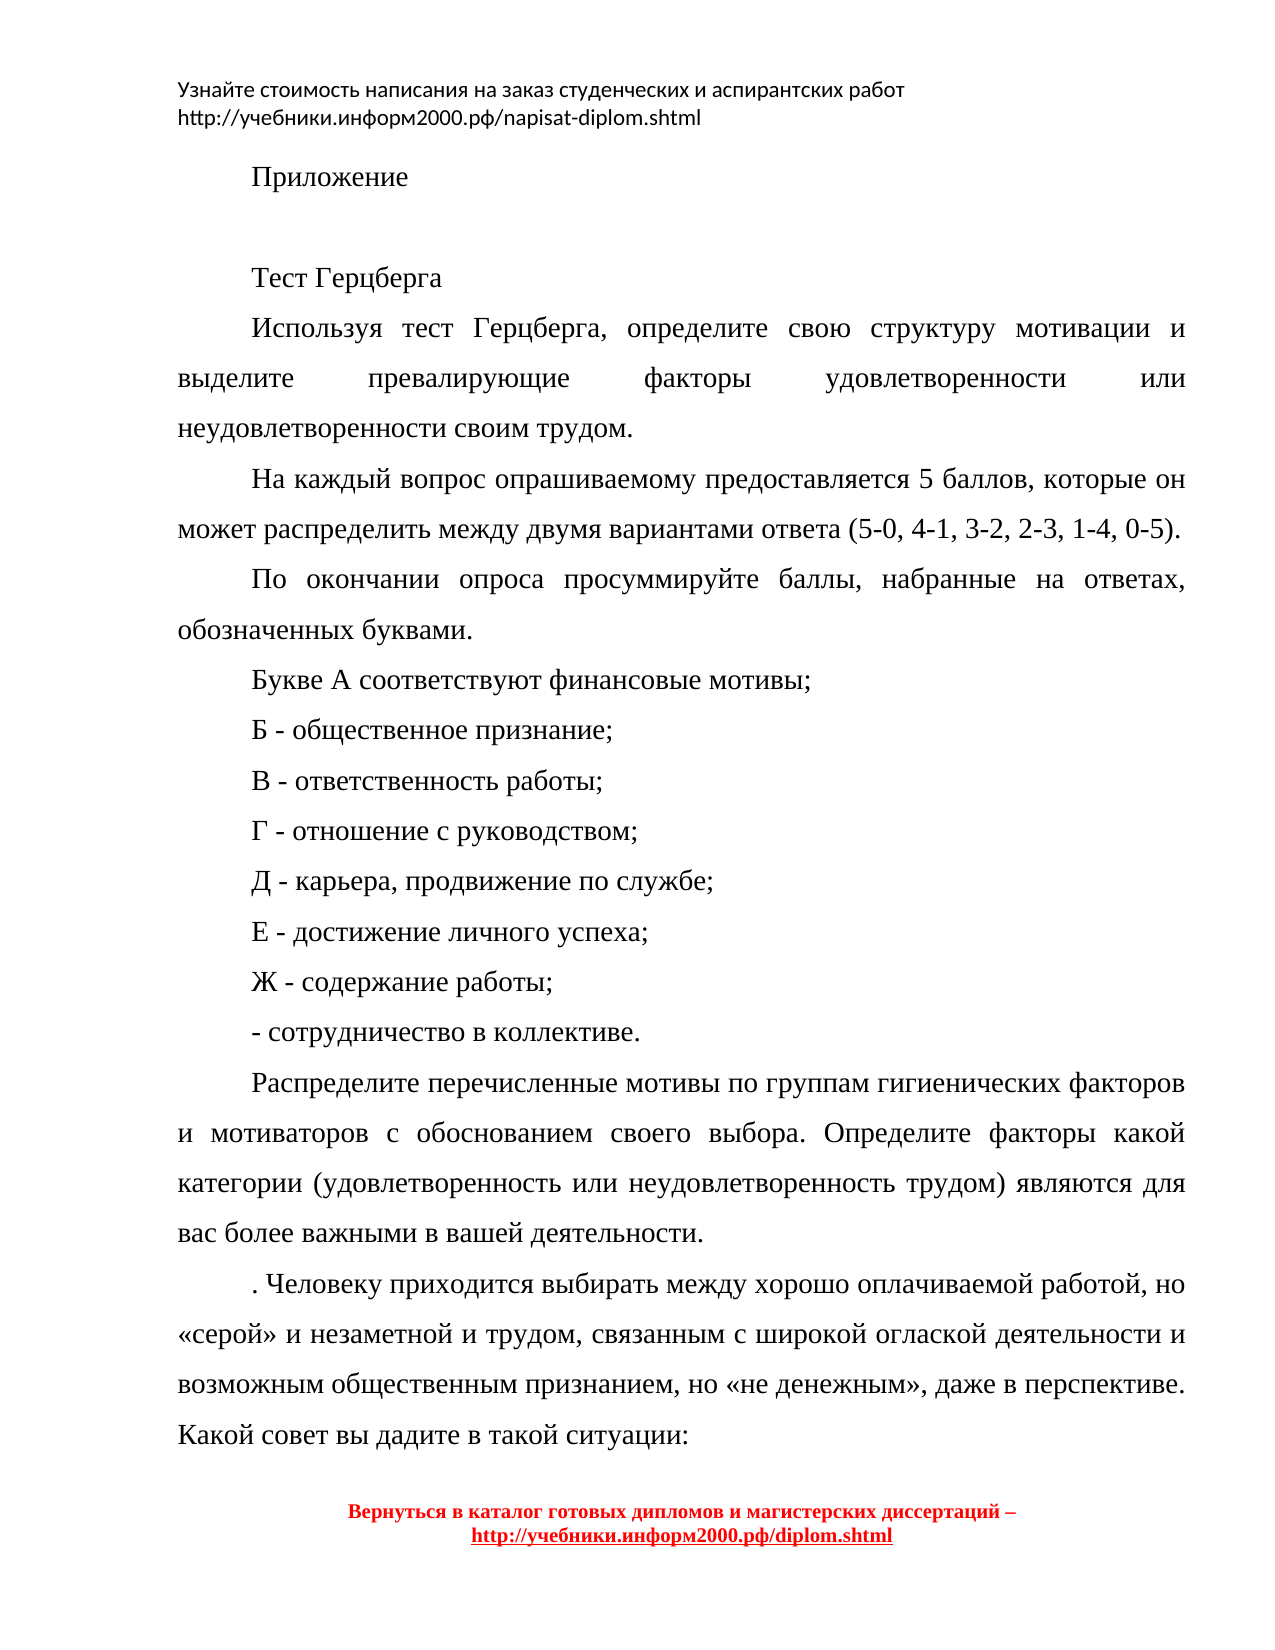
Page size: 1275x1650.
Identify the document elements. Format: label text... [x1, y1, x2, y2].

text . Человеку приходится выбирать между хорошо оплачиваемой работой, но «серой» и незаметной и трудом, связанным с широкой оглаской деятельности и возможным общественным признанием, но «не денежным», даже в перспективе. Какой совет вы дадите в такой ситуации: [177, 1266, 1186, 1450]
text Д - карьера, продвижение по службе; [177, 863, 1186, 897]
text Приложение [177, 159, 1186, 193]
text По окончании опроса просуммируйте баллы, набранные на ответах, обозначенных буквами. [177, 562, 1186, 645]
text На каждый вопрос опрашиваемому предоставляется 5 баллов, которые он может распределить между двумя вариантами ответа (5-0, 4-1, 3-2, 2-3, 1-4, 0-5). [177, 461, 1186, 545]
text Букве А соответствуют финансовые мотивы; [177, 662, 1186, 696]
text Распределите перечисленные мотивы по группам гигиенических факторов и мотиваторов с обоснованием своего выбора. Определите факторы какой категории (удовлетворенность или неудовлетворенность трудом) являются для вас более важными в вашей деятельности. [177, 1065, 1186, 1249]
text В - ответственность работы; [177, 763, 1186, 796]
text Используя тест Герцберга, определите свою структуру мотивации и выделите превалирующие факторы удовлетворенности или неудовлетворенности своим трудом. [177, 310, 1186, 444]
text Е - достижение личного успеха; [177, 914, 1186, 947]
text Тест Герцберга [177, 260, 1186, 293]
text - сотрудничество в коллективе. [177, 1014, 1186, 1048]
text Б - общественное признание; [177, 712, 1186, 746]
text Г - отношение с руководством; [177, 813, 1186, 847]
text Ж - содержание работы; [177, 964, 1186, 998]
